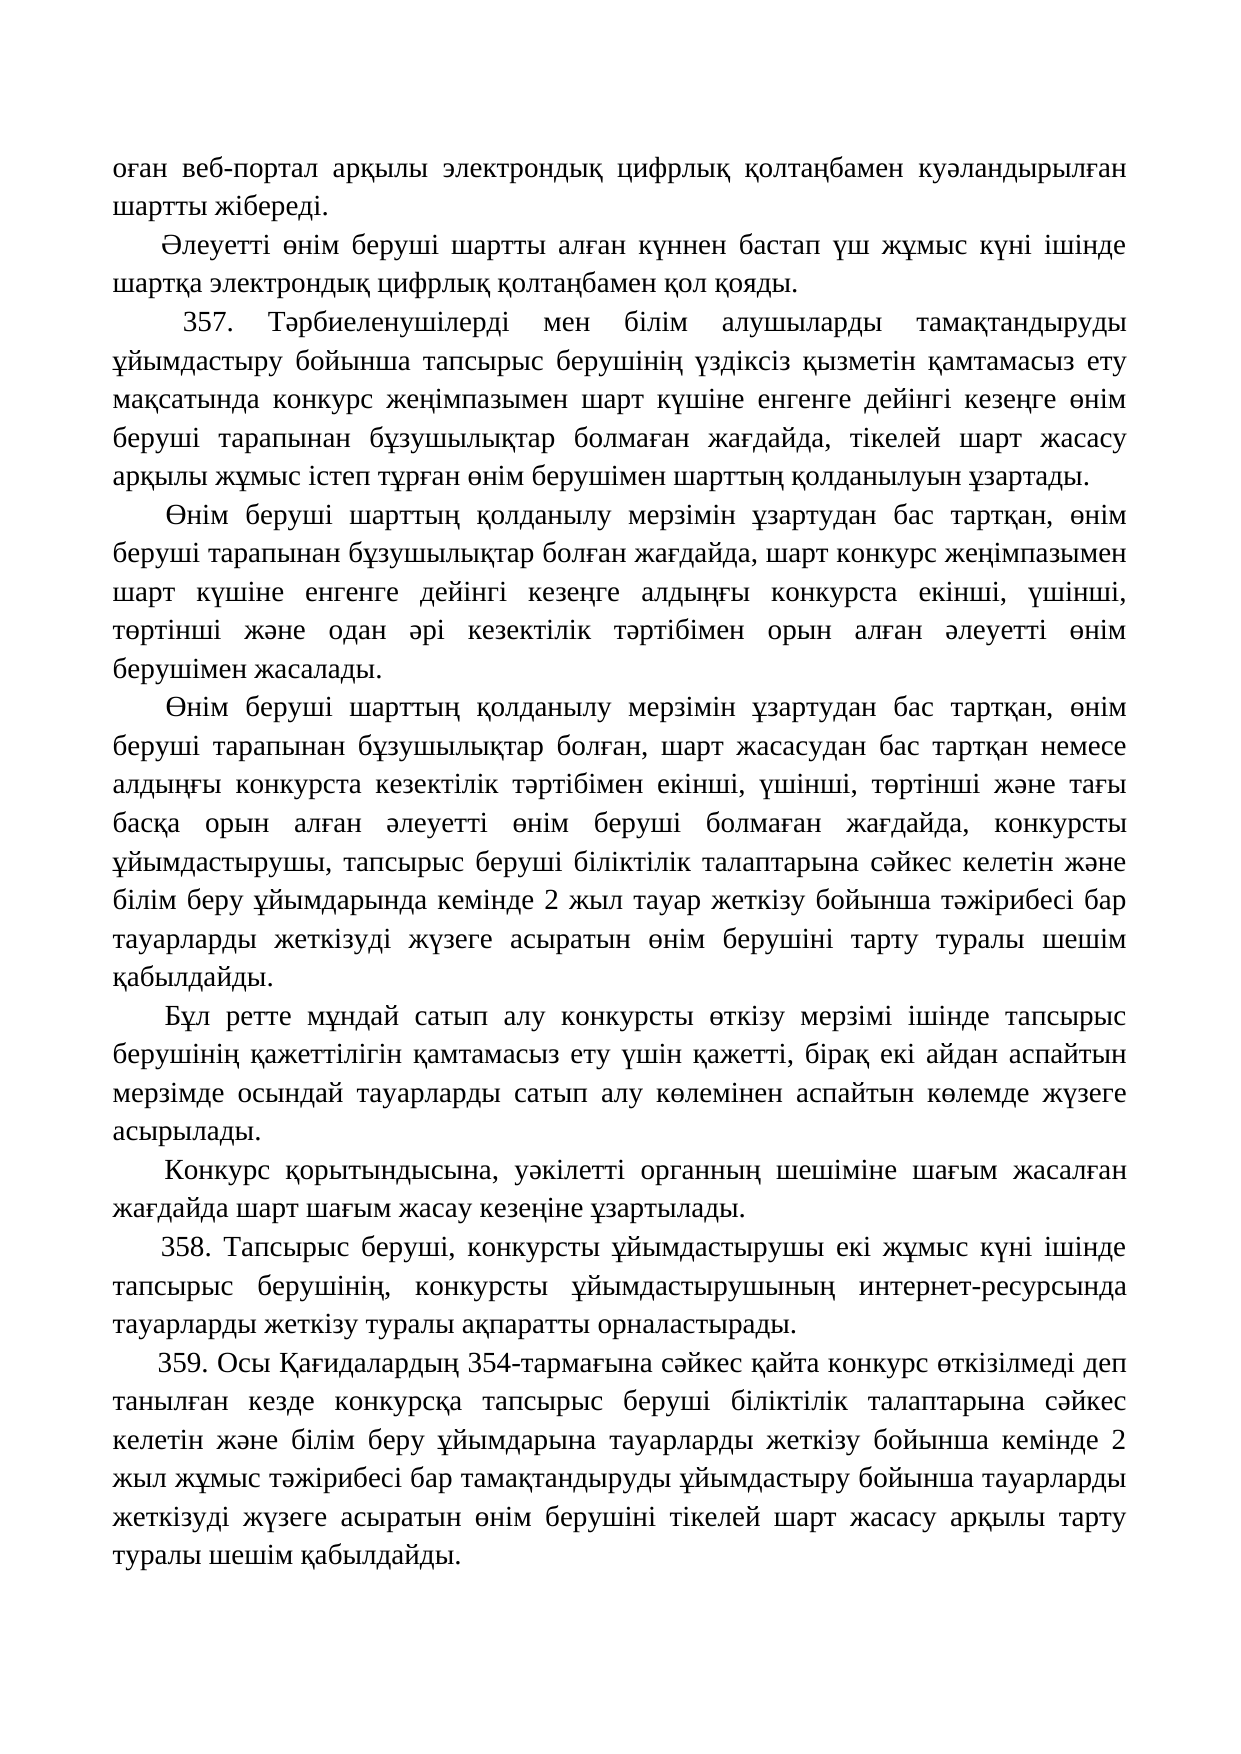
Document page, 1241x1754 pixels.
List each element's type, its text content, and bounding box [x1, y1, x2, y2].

text Өнім беруші шарттың қолданылу мерзімін ұзартудан бас тартқан, өнім беруші тарапынан бұзушылықтар болған жағдайда, шарт конкурс жеңімпазымен шарт күшіне енгенге дейінгі кезеңге алдыңғы конкурста екінші, үшінші, төртінші және одан әрі кезектілік тәртібімен орын алған әлеуетті өнім берушімен жасалады. [112, 497, 1128, 684]
text 359. Осы Қағидалардың 354-тармағына сәйкес қайта конкурс өткізілмеді деп танылған кезде конкурсқа тапсырыс беруші біліктілік талаптарына сәйкес келетін және білім беру ұйымдарына тауарларды жеткізу бойынша кемінде 2 жыл жұмыс тәжірибесі бар тамақтандыруды ұйымдастыру бойынша тауарларды жеткізуді жүзеге асыратын өнім берушіні тікелей шарт жасасу арқылы тарту туралы шешім қабылдайды. [112, 1345, 1128, 1571]
text Конкурс қорытындысына, уәкілетті органның шешіміне шағым жасалған жағдайда шарт шағым жасау кезеңіне ұзартылады. [112, 1152, 1128, 1224]
text 357. Тәрбиеленушілерді мен білім алушыларды тамақтандыруды ұйымдастыру бойынша тапсырыс берушінің үздіксіз қызметін қамтамасыз ету мақсатында конкурс жеңімпазымен шарт күшіне енгенге дейінгі кезеңге өнім беруші тарапынан бұзушылықтар болмаған жағдайда, тікелей шарт жасасу арқылы жұмыс істеп тұрған өнім берушімен шарттың қолданылуын ұзартады. [112, 304, 1128, 492]
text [112, 150, 1128, 222]
text 358. Тапсырыс беруші, конкурсты ұйымдастырушы екі жұмыс күні ішінде тапсырыс берушінің, конкурсты ұйымдастырушының интернет-ресурсында тауарларды жеткізу туралы ақпаратты орналастырады. [112, 1229, 1128, 1340]
text Әлеуетті өнім беруші шартты алған күннен бастап үш жұмыс күні ішінде шартқа электрондық цифрлық қолтаңбамен қол қояды. [112, 227, 1128, 299]
text Өнім беруші шарттың қолданылу мерзімін ұзартудан бас тартқан, өнім беруші тарапынан бұзушылықтар болған, шарт жасасудан бас тартқан немесе алдыңғы конкурста кезектілік тәртібімен екінші, үшінші, төртінші және тағы басқа орын алған әлеуетті өнім беруші болмаған жағдайда, конкурсты ұйымдастырушы, тапсырыс беруші біліктілік талаптарына сәйкес келетін және білім беру ұйымдарында кемінде 2 жыл тауар жеткізу бойынша тәжірибесі бар тауарларды жеткізуді жүзеге асыратын өнім берушіні тарту туралы шешім қабылдайды. [112, 689, 1128, 993]
text Бұл ретте мұндай сатып алу конкурсты өткізу мерзімі ішінде тапсырыс берушінің қажеттілігін қамтамасыз ету үшін қажетті, бірақ екі айдан аспайтын мерзімде осындай тауарларды сатып алу көлемінен аспайтын көлемде жүзеге асырылады. [112, 998, 1128, 1147]
